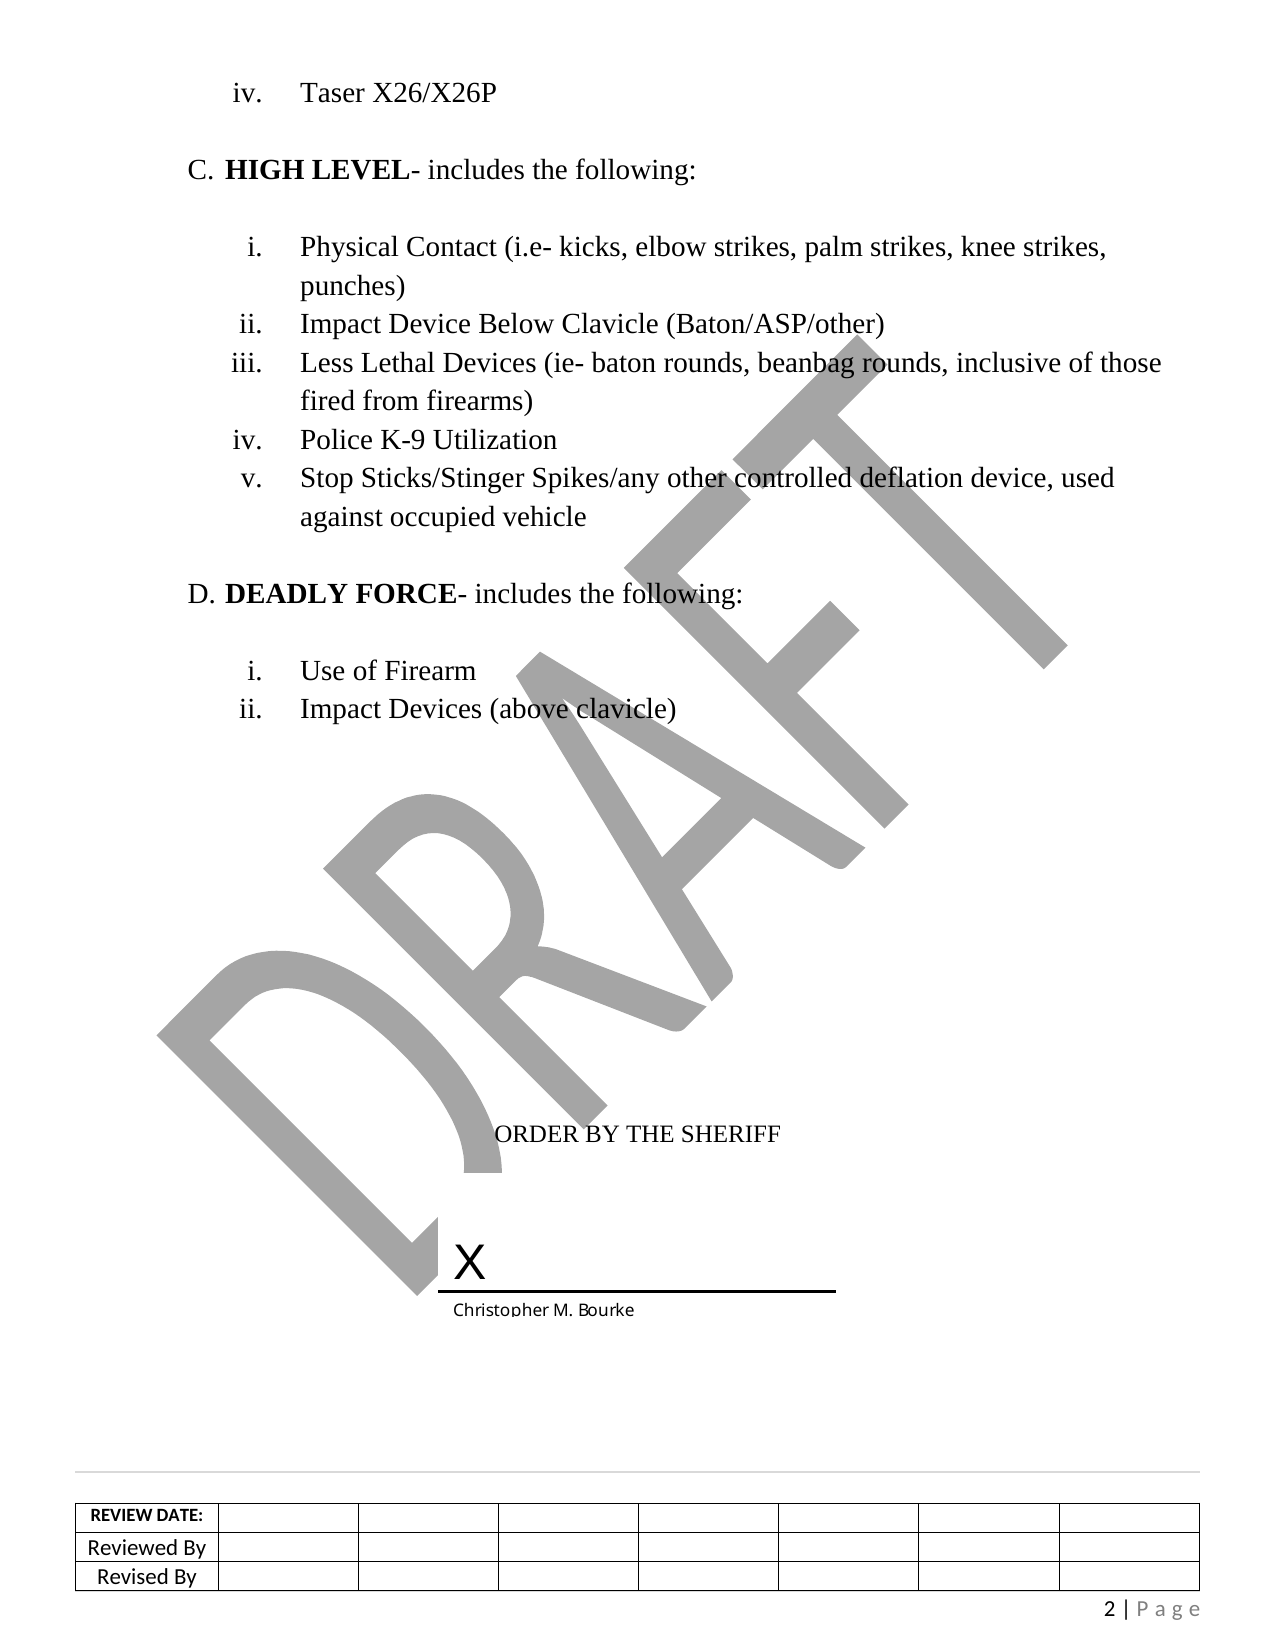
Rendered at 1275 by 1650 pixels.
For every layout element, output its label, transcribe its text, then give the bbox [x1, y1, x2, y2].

text ORDER BY THE SHERIFF [75, 1119, 1200, 1147]
list Impact Device Below Clavicle (Baton/ASP/other) [262, 306, 1200, 340]
list HIGH LEVEL- includes the following: [187, 152, 1200, 186]
list Use of Firearm [262, 653, 1200, 687]
list DEADLY FORCE- includes the following: [187, 576, 1200, 609]
list Stop Sticks/Stinger Spikes/any other controlled deflation device, used against occupied vehicle [262, 460, 1200, 532]
list Police K-9 Utilization [262, 422, 1200, 455]
list Less Lethal Devices (ie- baton rounds, beanbag rounds, inclusive of those fired from firearms) [262, 345, 1200, 417]
list Impact Devices (above clavicle) [262, 692, 1200, 725]
list Physical Contact (i.e- kicks, elbow strikes, palm strikes, knee strikes, punches) [262, 229, 1200, 301]
list Taser X26/X26P [262, 75, 1200, 108]
